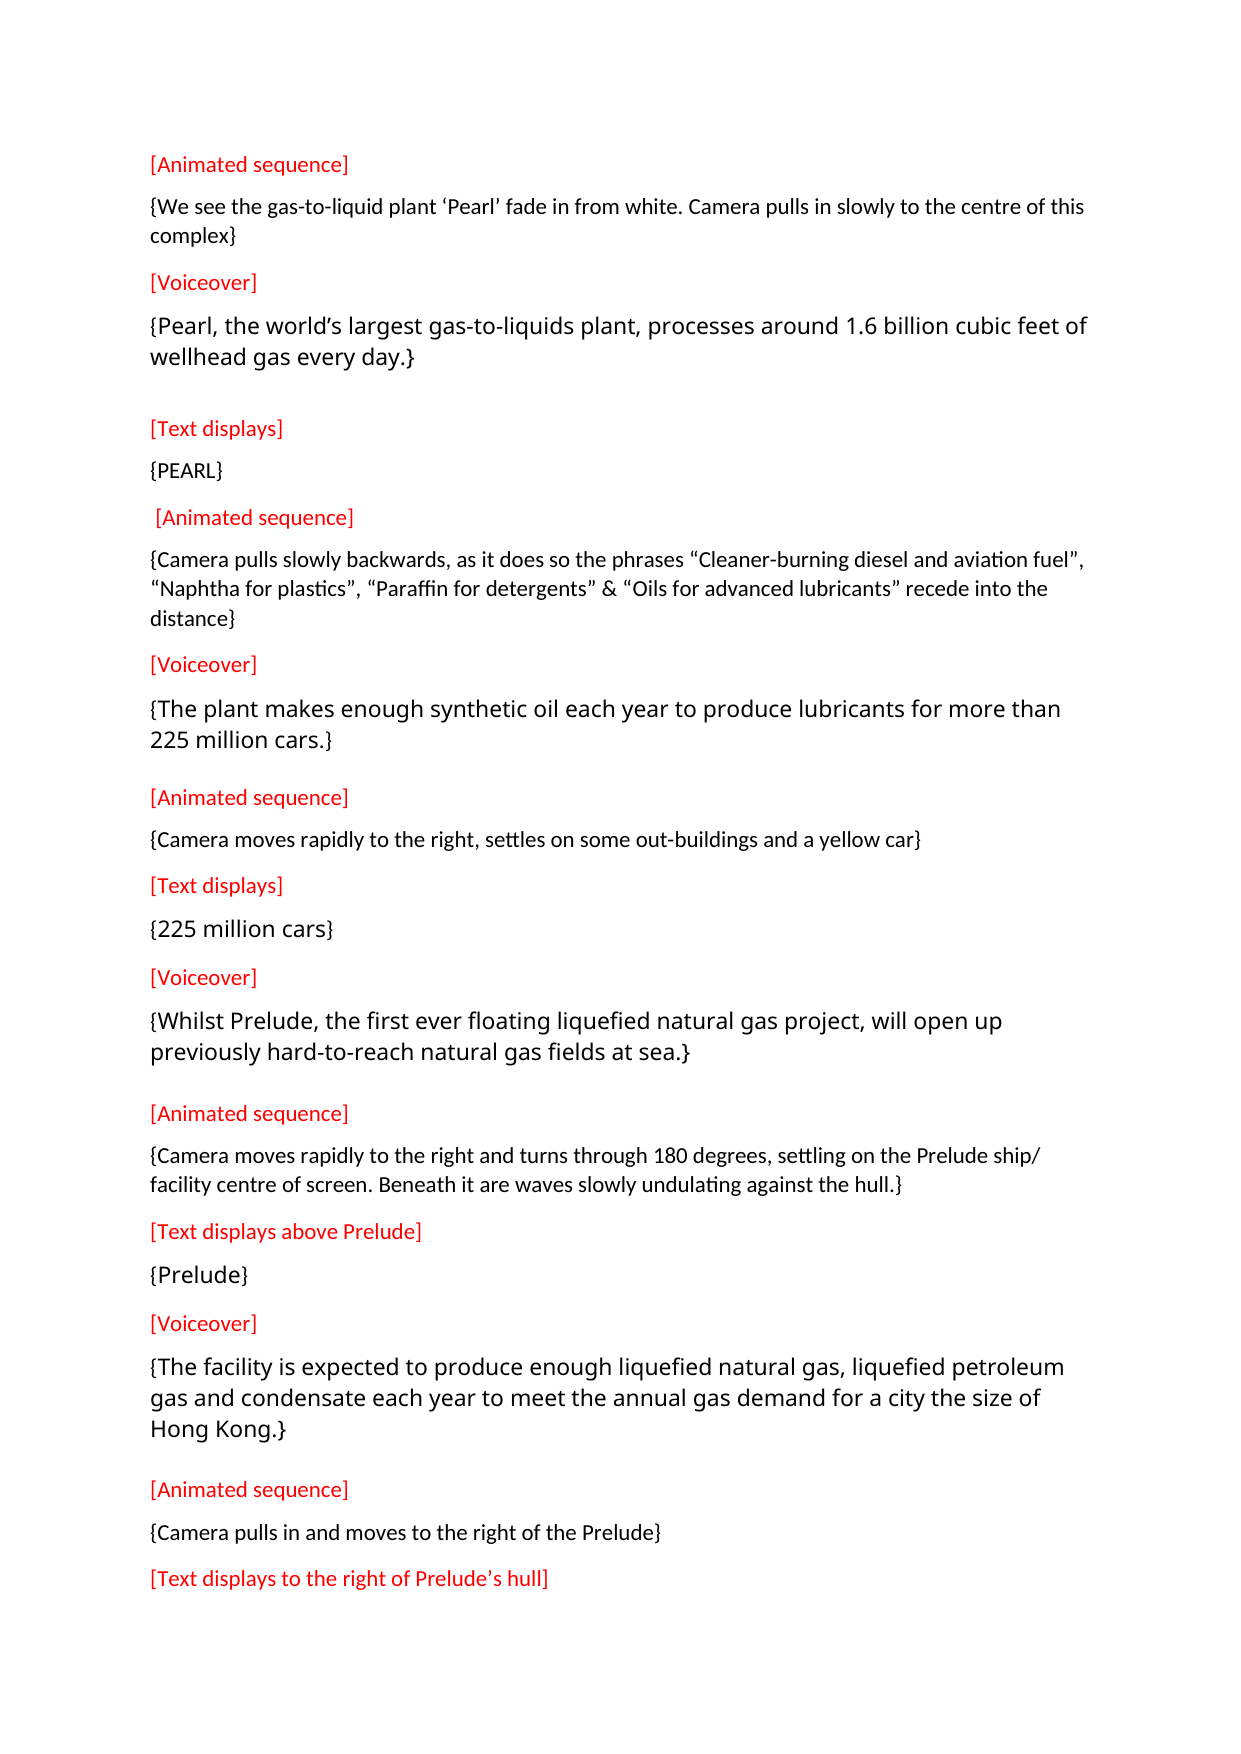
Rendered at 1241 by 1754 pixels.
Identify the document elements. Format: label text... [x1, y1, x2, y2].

subtitle [Animated sequence] [150, 503, 1090, 531]
subtitle [Text displays to the right of Prelude’s hull] [150, 1564, 1090, 1592]
subtitle [Voiceover] [150, 963, 1090, 991]
subtitle [Text displays above Prelude] [150, 1217, 1090, 1245]
subtitle [Text displays] [150, 414, 1090, 442]
subtitle [Animated sequence] [150, 1099, 1090, 1127]
text {The plant makes enough synthetic oil each year to produce lubricants for more than 225 million cars.} [150, 692, 1090, 755]
subtitle [Animated sequence] [150, 783, 1090, 811]
text {We see the gas-to-liquid plant ‘Pearl’ fade in from white. Camera pulls in slowly to the centre of this complex} [150, 192, 1090, 250]
subtitle [Voiceover] [150, 268, 1090, 296]
subtitle [Voiceover] [150, 1309, 1090, 1337]
text {The facility is expected to produce enough liquefied natural gas, liquefied petroleum gas and condensate each year to meet the annual gas demand for a city the size of Hong Kong.} [150, 1351, 1090, 1444]
text {Camera moves rapidly to the right, settles on some out-buildings and a yellow car} [150, 825, 1090, 853]
text {PEARL} [150, 456, 1090, 484]
text {Whilst Prelude, the first ever floating liquefied natural gas project, will open up previously hard-to-reach natural gas fields at sea.} [150, 1005, 1090, 1068]
text {Camera moves rapidly to the right and turns through 180 degrees, settling on the Prelude ship/ facility centre of screen. Beneath it are waves slowly undulating against the hull.} [150, 1141, 1090, 1198]
text {Camera pulls in and moves to the right of the Prelude} [150, 1518, 1090, 1546]
subtitle [Animated sequence] [150, 1476, 1090, 1504]
text {Prelude} [150, 1259, 1090, 1290]
subtitle [Text displays] [150, 871, 1090, 899]
subtitle [Animated sequence] [150, 150, 1090, 178]
subtitle [Voiceover] [150, 651, 1090, 678]
text {Camera pulls slowly backwards, as it does so the phrases “Cleaner-burning diesel and aviation fuel”, “Naphtha for plastics”, “Paraffin for detergents” & “Oils for advanced lubricants” recede into the distance} [150, 545, 1090, 632]
text {Pearl, the world’s largest gas-to-liquids plant, processes around 1.6 billion cubic feet of wellhead gas every day.} [150, 310, 1090, 372]
text {225 million cars} [150, 913, 1090, 944]
